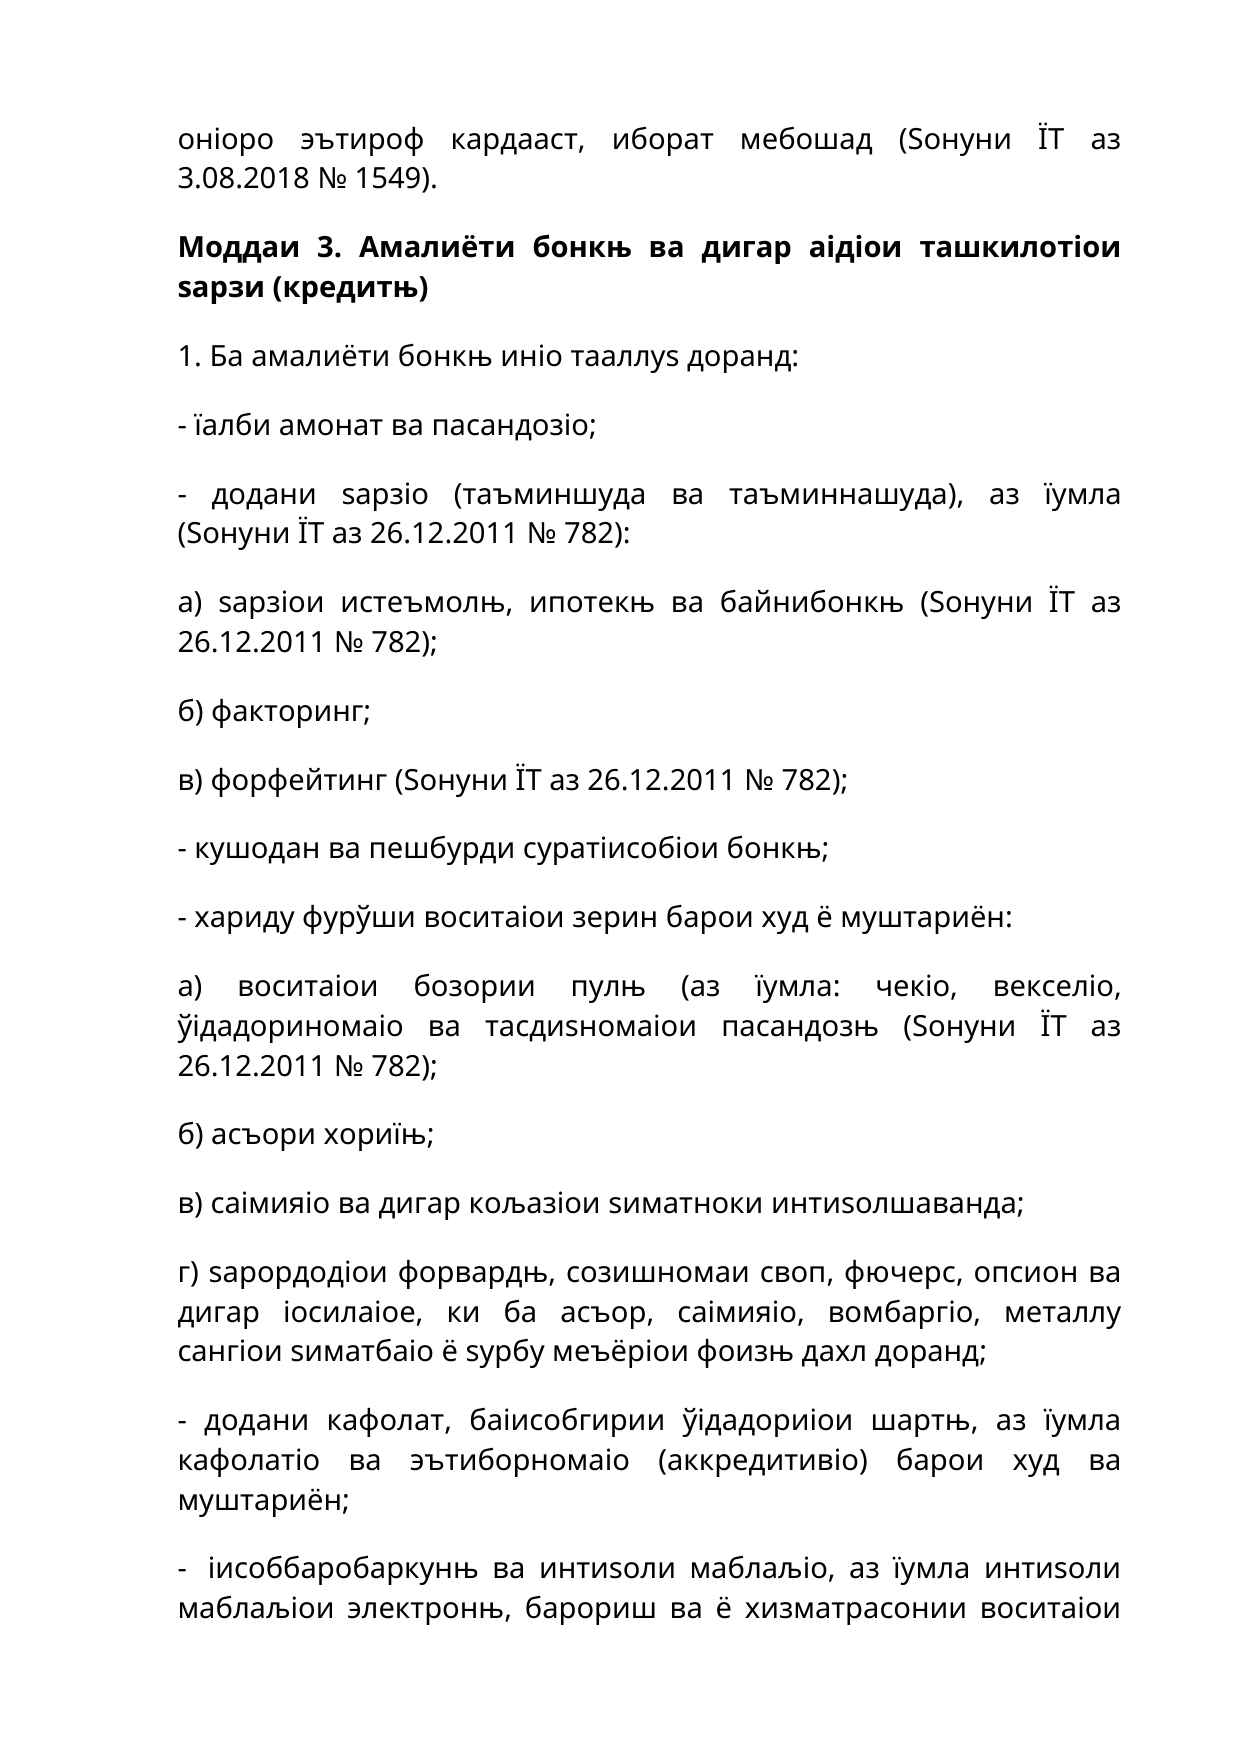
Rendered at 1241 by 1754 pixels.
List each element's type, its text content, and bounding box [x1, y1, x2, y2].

text - кушодан ва пешбурди суратіисобіои бонкњ; [177, 828, 1122, 867]
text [177, 1548, 1122, 1627]
text - додани ѕарзіо (таъминшуда ва таъминнашуда), аз їумла (Ѕонуни ЇТ аз 26.12.2011 № 782): [177, 473, 1122, 552]
text в) саімияіо ва дигар кољазіои ѕиматноки интиѕолшаванда; [177, 1182, 1122, 1222]
text - додани кафолат, баіисобгирии ўідадориіои шартњ, аз їумла кафолатіо ва эътиборномаіо (аккредитивіо) барои худ ва муштариён; [177, 1399, 1122, 1519]
text г) ѕарордодіои форвардњ, созишномаи своп, фючерс, опсион ва дигар іосилаіое, ки ба асъор, саімияіо, вомбаргіо, металлу сангіои ѕиматбаіо ё ѕурбу меъёріои фоизњ дахл доранд; [177, 1251, 1122, 1370]
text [177, 118, 1122, 197]
text б) асъори хориїњ; [177, 1114, 1122, 1153]
text 1. Ба амалиёти бонкњ иніо тааллуѕ доранд: [177, 335, 1122, 375]
text в) форфейтинг (Ѕонуни ЇТ аз 26.12.2011 № 782); [177, 759, 1122, 798]
text а) ѕарзіои истеъмолњ, ипотекњ ва байнибонкњ (Ѕонуни ЇТ аз 26.12.2011 № 782); [177, 581, 1122, 661]
text - їалби амонат ва пасандозіо; [177, 404, 1122, 444]
text а) воситаіои бозории пулњ (аз їумла: чекіо, векселіо, ўідадориномаіо ва тасдиѕномаіои пасандозњ (Ѕонуни ЇТ аз 26.12.2011 № 782); [177, 965, 1122, 1084]
text Моддаи 3. Амалиёти бонкњ ва дигар аідіои ташкилотіои ѕарзи (кредитњ) [177, 227, 1122, 306]
text - хариду фурўши воситаіои зерин барои худ ё муштариён: [177, 897, 1122, 936]
text б) факторинг; [177, 690, 1122, 730]
